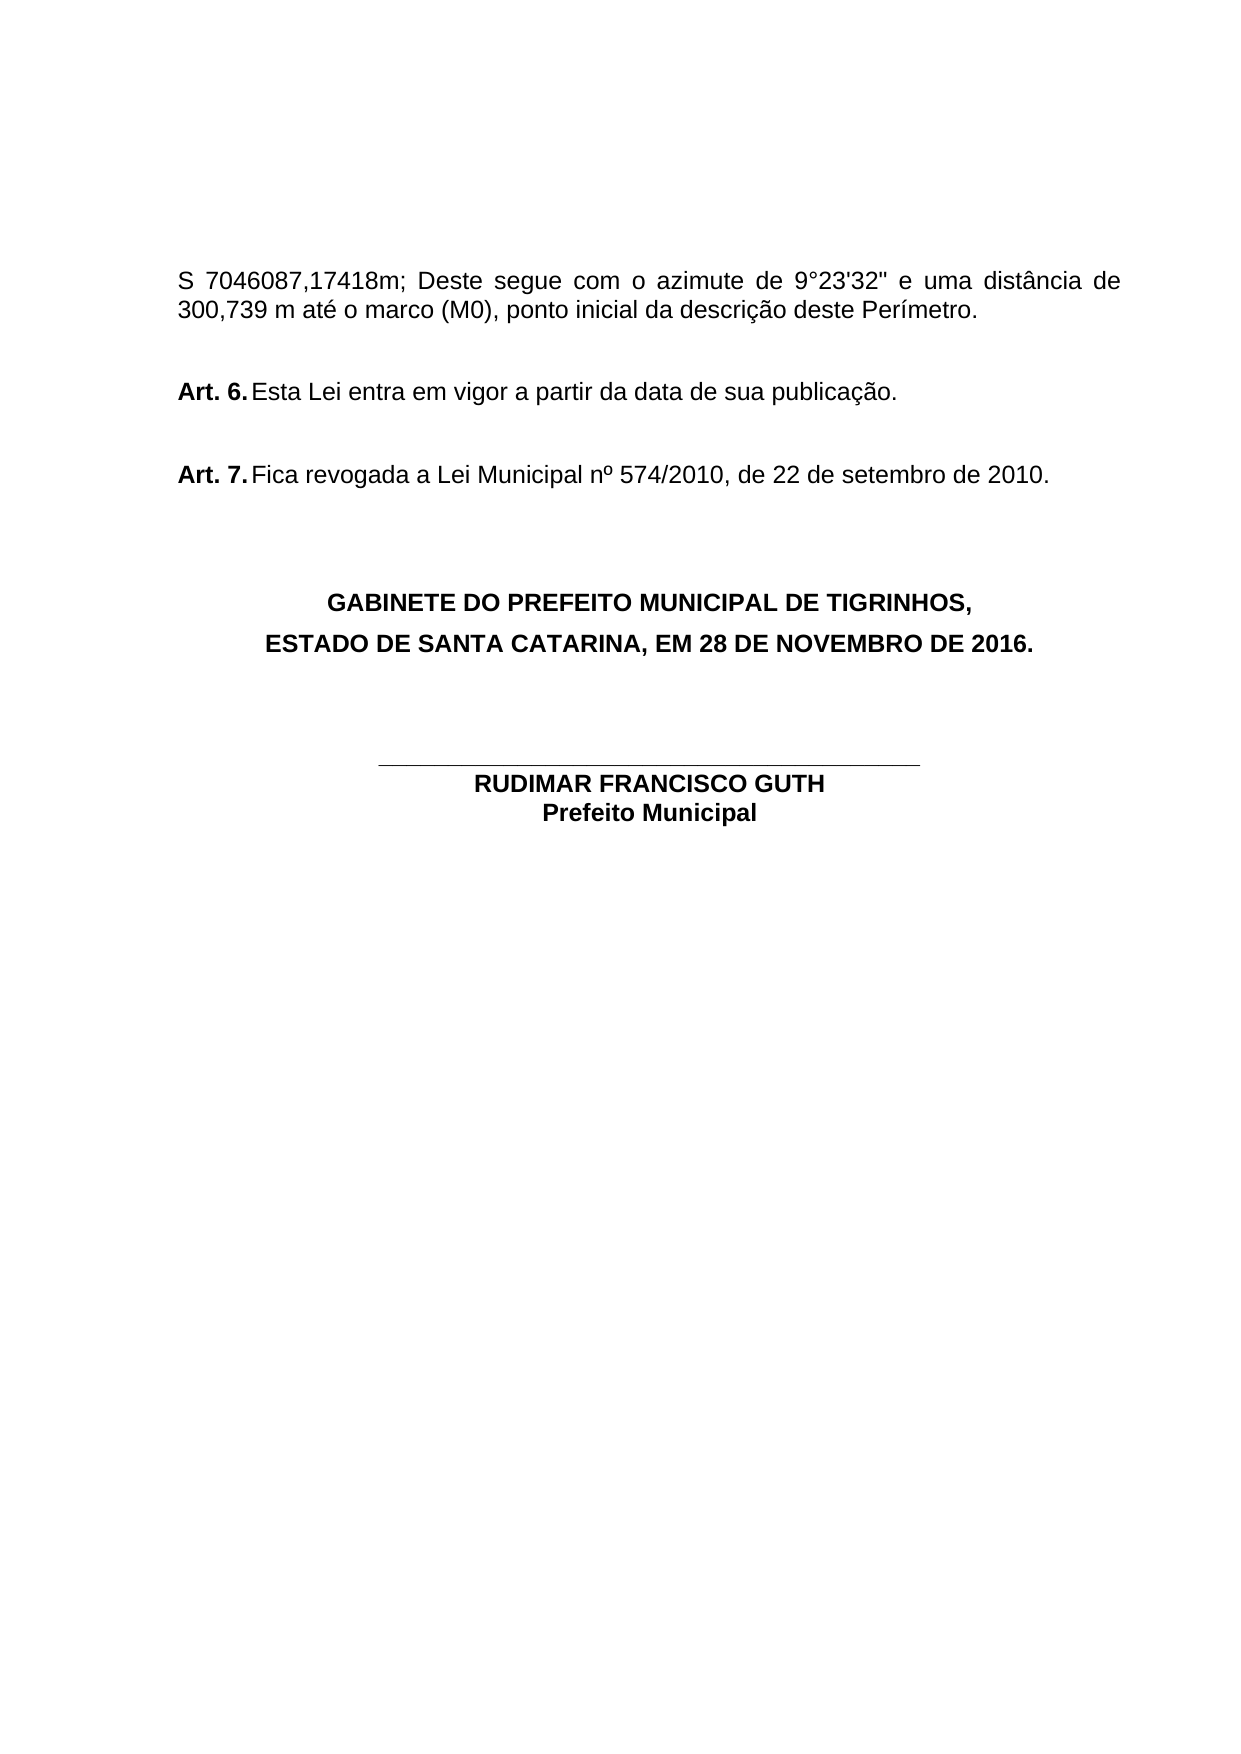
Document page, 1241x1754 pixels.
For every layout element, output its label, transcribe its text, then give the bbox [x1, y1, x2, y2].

text Prefeito Municipal [177, 797, 1122, 826]
list Esta Lei entra em vigor a partir da data de sua publicação. [177, 377, 1122, 406]
list Fica revogada a Lei Municipal nº 574/2010, de 22 de setembro de 2010. [177, 459, 1122, 488]
text RUDIMAR FRANCISCO GUTH [177, 769, 1122, 797]
text ESTADO DE SANTA CATARINA, EM 28 DE NOVEMBRO DE 2016. [177, 629, 1122, 657]
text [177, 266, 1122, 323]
text GABINETE DO PREFEITO MUNICIPAL DE TIGRINHOS, [177, 587, 1122, 616]
text _______________________________________ [177, 740, 1122, 769]
